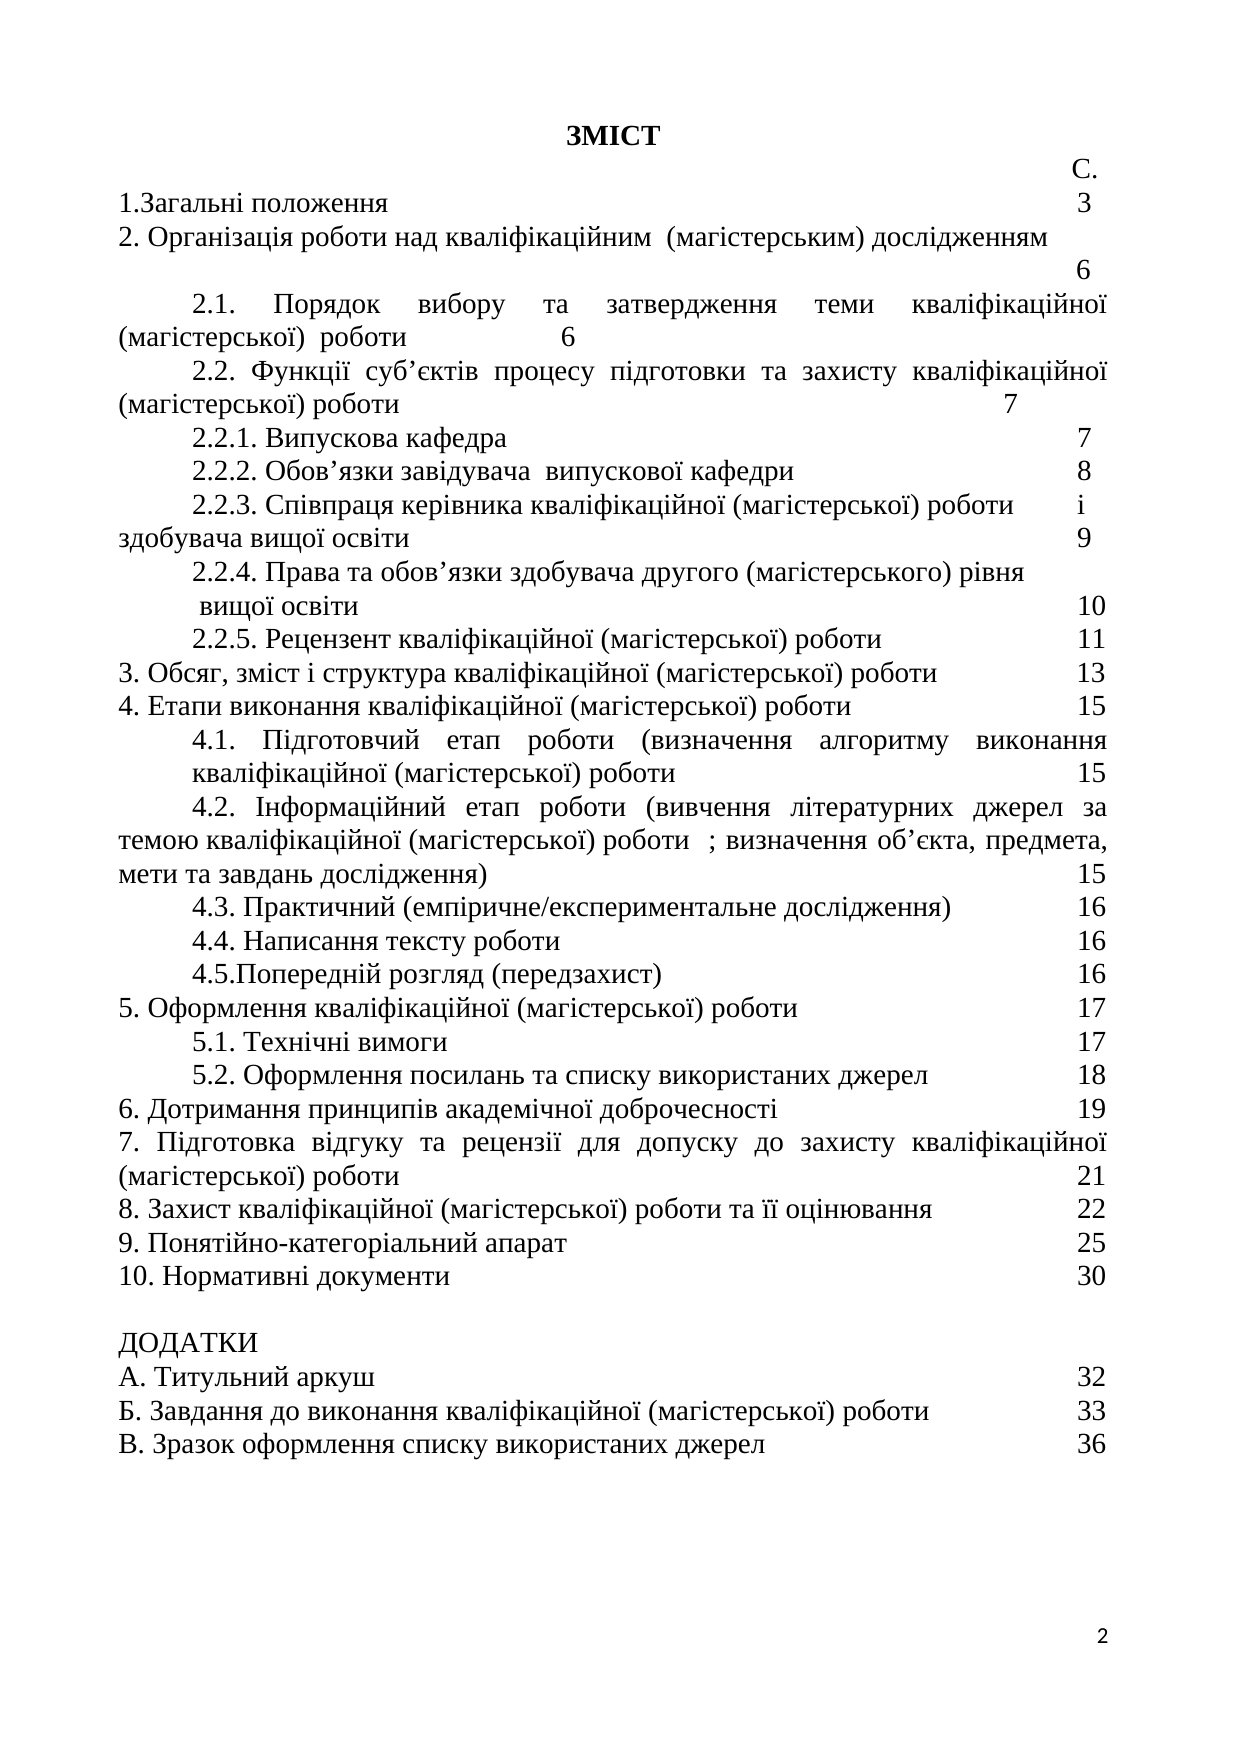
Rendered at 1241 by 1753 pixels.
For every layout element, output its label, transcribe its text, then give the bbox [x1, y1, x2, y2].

text 6. Дотримання принципів академічної доброчесності 19 [118, 1091, 1108, 1124]
text 7. Підготовка відгуку та рецензії для допуску до захисту кваліфікаційної (магістерської) роботи 21 [118, 1124, 1108, 1191]
text В. Зразок оформлення списку використаних джерел 36 [118, 1426, 1108, 1460]
text 2.2.1. Випускова кафедра 7 [118, 420, 1108, 453]
text 2.2.5. Рецензент кваліфікаційної (магістерської) роботи 11 [118, 621, 1108, 655]
text 4. Етапи виконання кваліфікаційної (магістерської) роботи 15 [118, 688, 1108, 722]
text 4.3. Практичний (емпіричне/експериментальне дослідження) 16 [118, 889, 1108, 923]
text 2.2.3. Співпраця керівника кваліфікаційної (магістерської) роботи і здобувача вищої освіти 9 [118, 487, 1108, 554]
text 4.1. Підготовчий етап роботи (визначення алгоритму виконання кваліфікаційної (магістерської) роботи 15 [192, 722, 1108, 789]
text 5.2. Оформлення посилань та списку використаних джерел 18 [118, 1057, 1108, 1091]
text 4.4. Написання тексту роботи 16 [118, 923, 1108, 957]
text 2.1. Порядок вибору та затвердження теми кваліфікаційної (магістерської) роботи 6 [118, 286, 1108, 353]
text 5. Оформлення кваліфікаційної (магістерської) роботи 17 [118, 990, 1108, 1024]
text ЗМІСТ [118, 118, 1108, 152]
text Б. Завдання до виконання кваліфікаційної (магістерської) роботи 33 [118, 1393, 1108, 1426]
text С. [118, 152, 1108, 185]
text 2.2.2. Обов’язки завідувача випускової кафедри 8 [118, 453, 1108, 487]
text 9. Понятійно-категоріальний апарат 25 [118, 1225, 1108, 1258]
text 1.Загальні положення 3 [118, 185, 1108, 219]
text ДОДАТКИ [118, 1326, 1108, 1359]
text А. Титульний аркуш 32 [118, 1359, 1108, 1393]
text 2. Організація роботи над кваліфікаційним (магістерським) дослідженням 6 [118, 219, 1108, 286]
text 10. Нормативні документи 30 [118, 1258, 1108, 1292]
text 5.1. Технічні вимоги 17 [118, 1024, 1108, 1057]
text 2.2. Функції суб’єктів процесу підготовки та захисту кваліфікаційної (магістерської) роботи 7 [118, 353, 1108, 420]
text 8. Захист кваліфікаційної (магістерської) роботи та її оцінювання 22 [118, 1191, 1108, 1225]
text 2.2.4. Права та обов’язки здобувача другого (магістерського) рівня [118, 554, 1108, 588]
text 4.2. Інформаційний етап роботи (вивчення літературних джерел за темою кваліфікаційної (магістерської) роботи ; визначення об’єкта, предмета, мети та завдань дослідження) 15 [118, 789, 1108, 889]
text вищої освіти 10 [118, 588, 1108, 621]
text 4.5.Попередній розгляд (передзахист) 16 [118, 957, 1108, 990]
text 3. Обсяг, зміст і структура кваліфікаційної (магістерської) роботи 13 [118, 655, 1108, 688]
